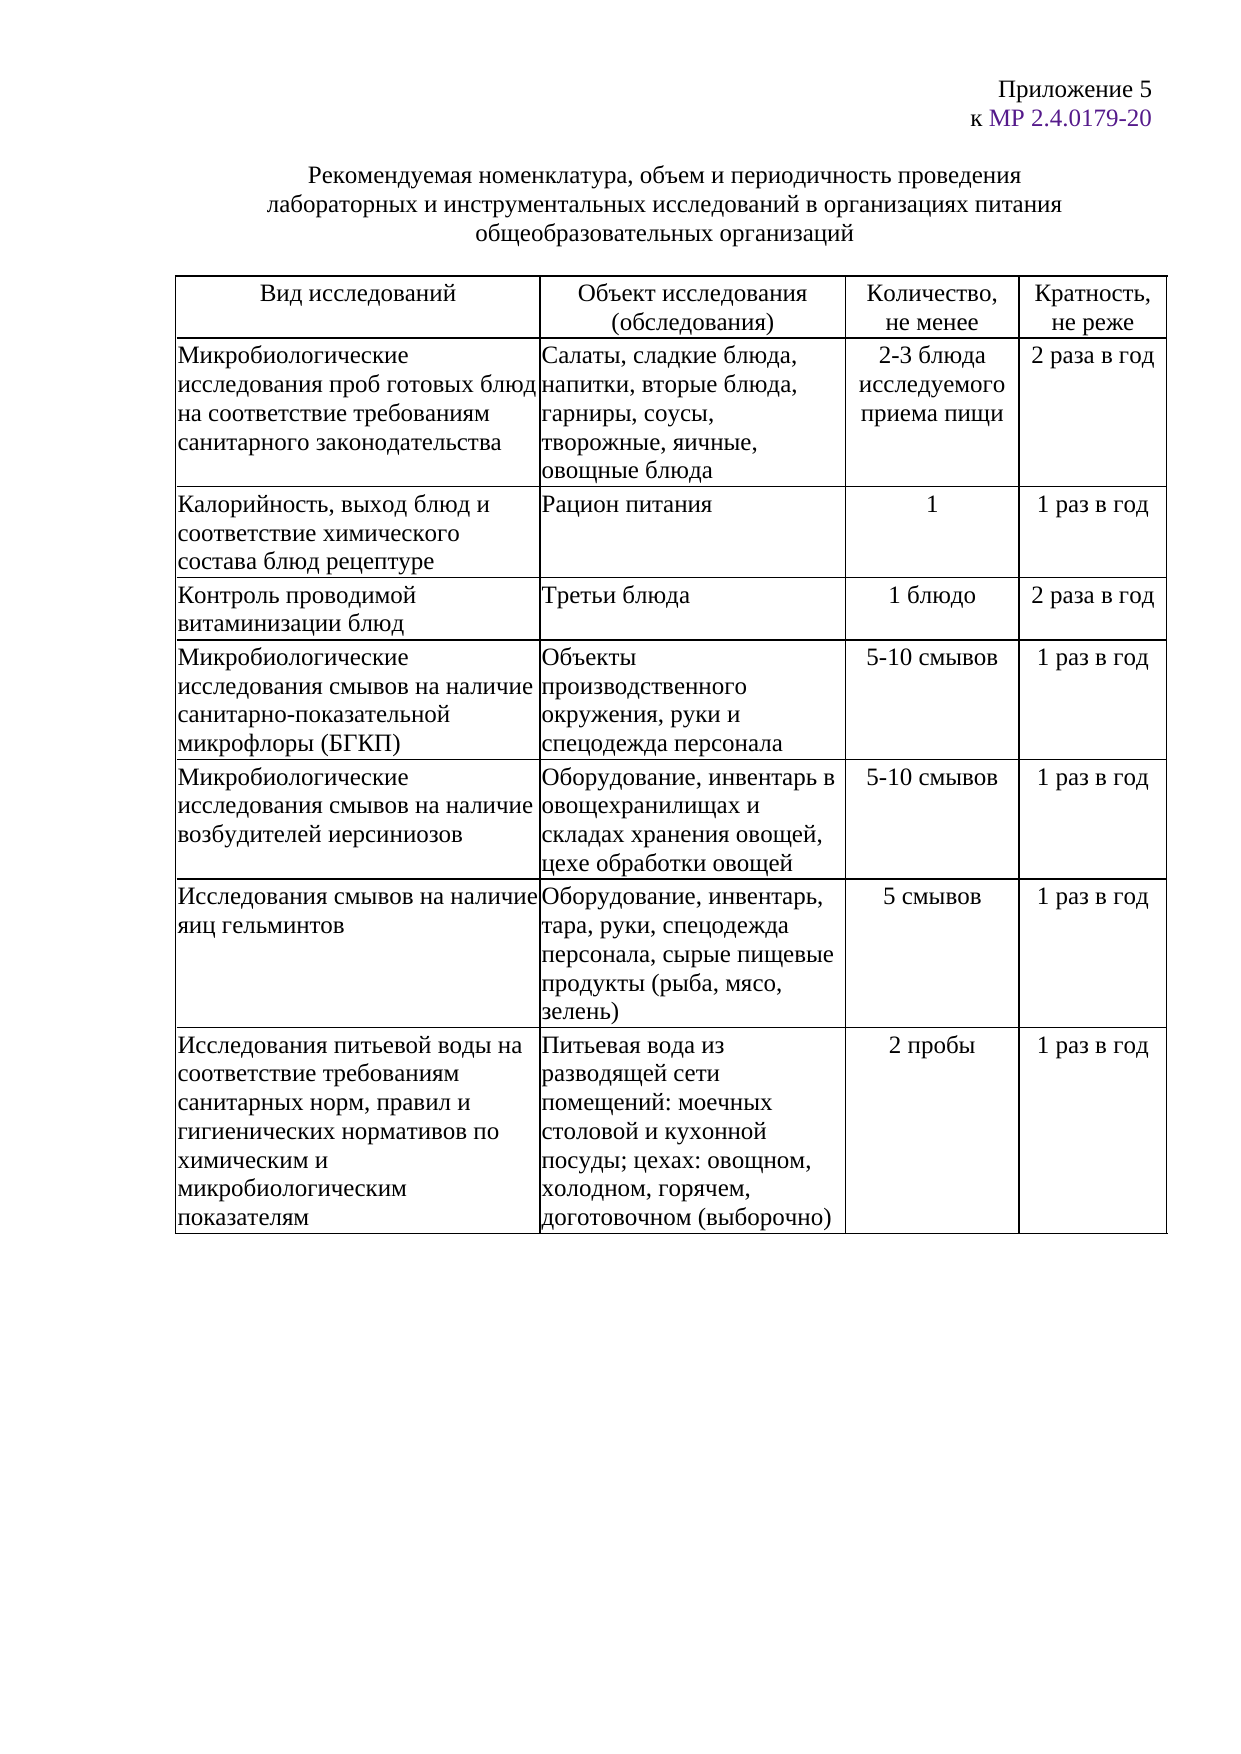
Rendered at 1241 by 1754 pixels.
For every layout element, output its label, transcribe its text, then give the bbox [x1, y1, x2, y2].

table_cell 2 пробы [846, 1028, 1018, 1233]
table_cell 2-3 блюда исследуемого приема пищи [846, 339, 1018, 486]
table_cell Контроль проводимой витаминизации блюд [176, 578, 539, 639]
table_cell Исследования питьевой воды на соответствие требованиям санитарных норм, правил и гигиенических нормативов по химическим и микробиологическим показателям [176, 1028, 539, 1233]
table_cell 5-10 смывов [846, 760, 1018, 878]
table_cell 5-10 смывов [846, 641, 1018, 758]
table_cell Исследования смывов на наличие яиц гельминтов [176, 879, 539, 1027]
table_cell 1 раз в год [1020, 1028, 1166, 1233]
table_cell Микробиологические исследования смывов на наличие возбудителей иерсиниозов [176, 760, 539, 878]
table_header Вид исследований [176, 277, 539, 337]
table_header Объект исследования (обследования) [541, 277, 845, 337]
text Приложение 5 к МР 2.4.0179-20 [177, 74, 1152, 131]
table_cell Питьевая вода из разводящей сети помещений: моечных столовой и кухонной посуды; цехах: овощном, холодном, горячем, доготовочном (выборочно) [541, 1028, 845, 1233]
table_cell 1 раз в год [1020, 760, 1166, 878]
table_header Количество, не менее [846, 277, 1018, 337]
table_cell 1 [846, 487, 1018, 577]
table_cell Оборудование, инвентарь в овощехранилищах и складах хранения овощей, цехе обработки овощей [541, 760, 845, 878]
table_cell 1 блюдо [846, 578, 1018, 639]
table_cell 1 раз в год [1020, 641, 1166, 758]
text лабораторных и инструментальных исследований в организациях питания [177, 189, 1152, 218]
table_cell Микробиологические исследования смывов на наличие санитарно-показательной микрофлоры (БГКП) [176, 640, 539, 758]
table_cell 1 раз в год [1020, 487, 1166, 577]
table_cell 5 смывов [846, 880, 1018, 1027]
table_cell 2 раза в год [1020, 578, 1166, 639]
text Рекомендуемая номенклатура, объем и периодичность проведения [177, 160, 1152, 189]
table_cell 2 раза в год [1020, 339, 1166, 486]
table_cell Рацион питания [541, 487, 845, 577]
text общеобразовательных организаций [177, 218, 1152, 246]
table_header Кратность, не реже [1020, 277, 1166, 337]
table_cell Объекты производственного окружения, руки и спецодежда персонала [541, 641, 845, 758]
table_cell Оборудование, инвентарь, тара, руки, спецодежда персонала, сырые пищевые продукты (рыба, мясо, зелень) [541, 880, 845, 1027]
table_cell Салаты, сладкие блюда, напитки, вторые блюда, гарниры, соусы, творожные, яичные, овощные блюда [541, 339, 845, 486]
table_cell Калорийность, выход блюд и соответствие химического состава блюд рецептуре [176, 487, 539, 577]
table_cell Третьи блюда [541, 578, 845, 639]
table_cell Микробиологические исследования проб готовых блюд на соответствие требованиям санитарного законодательства [176, 338, 539, 486]
table_cell 1 раз в год [1020, 880, 1166, 1027]
